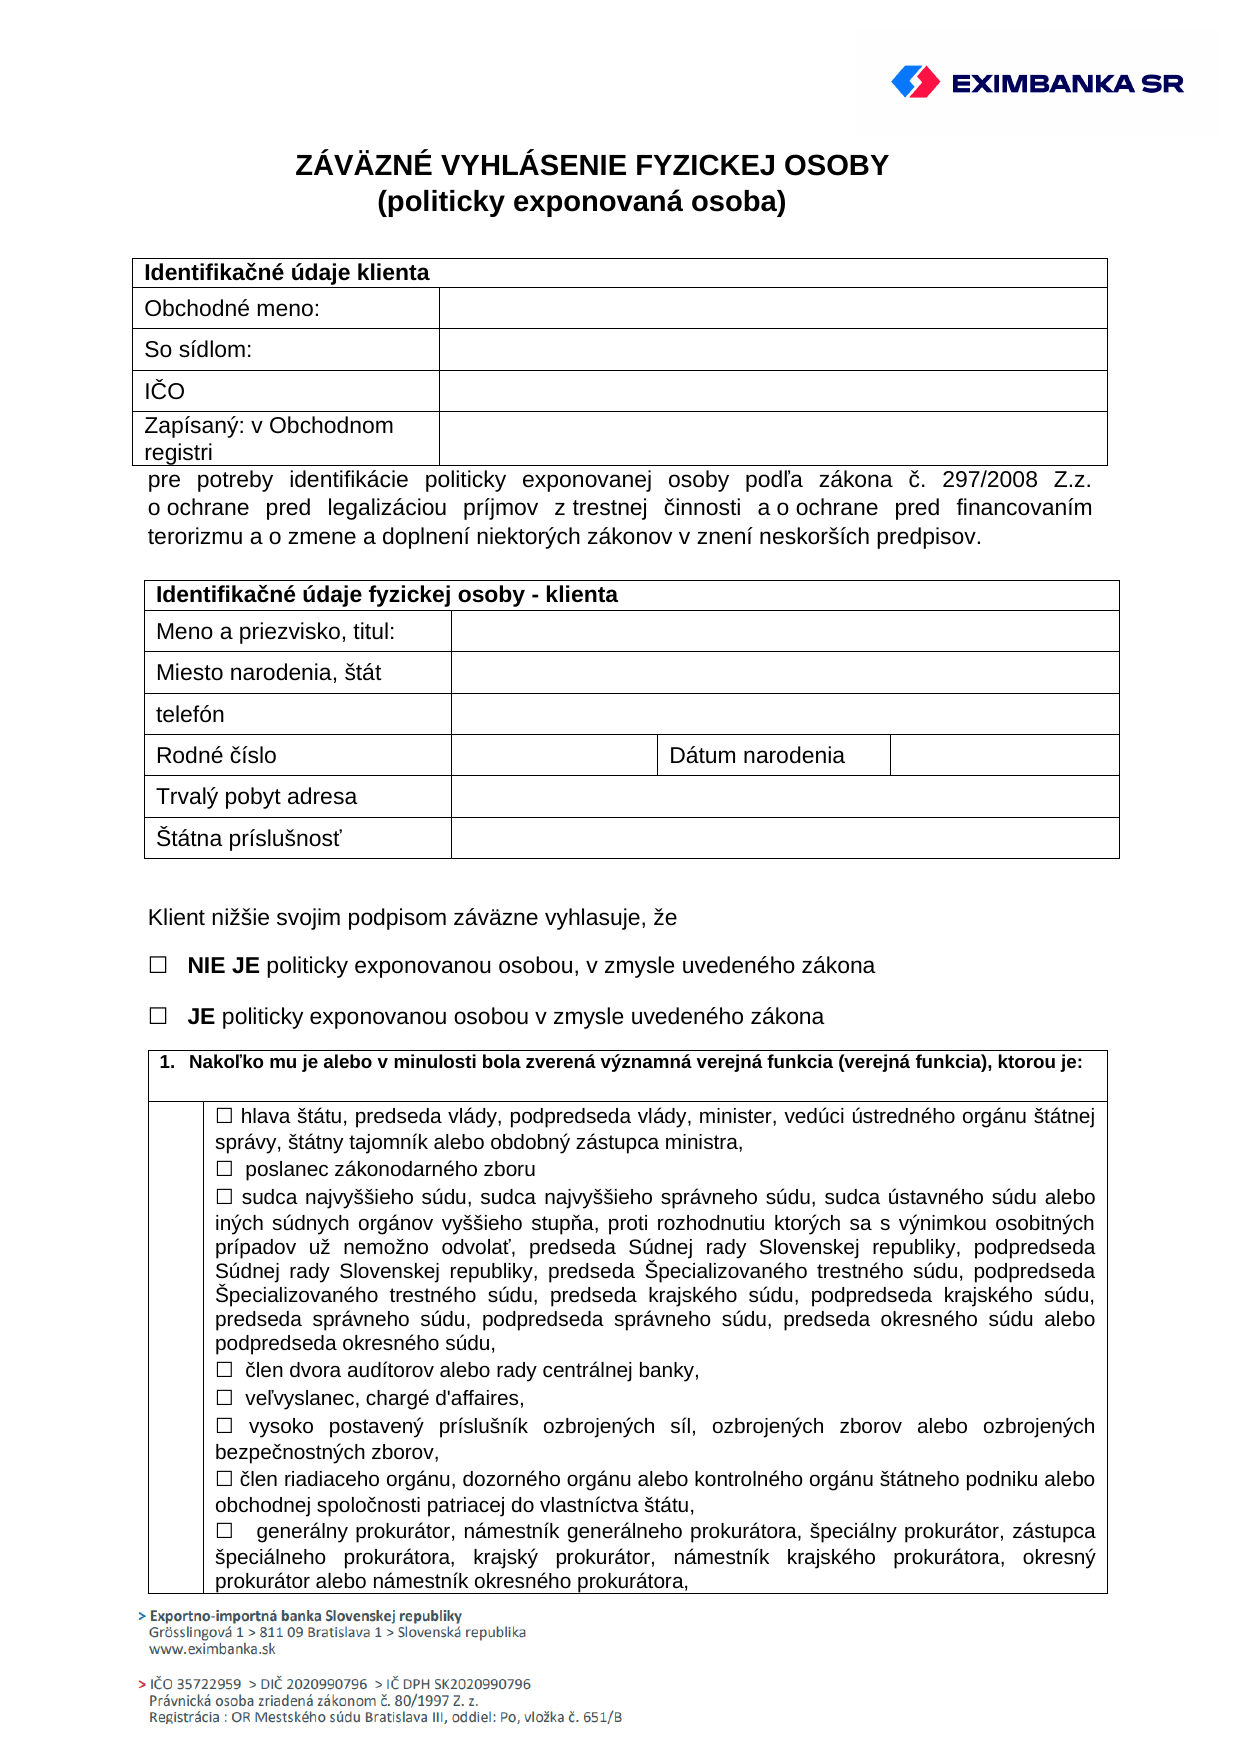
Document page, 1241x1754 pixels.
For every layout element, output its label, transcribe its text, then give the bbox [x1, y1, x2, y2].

table_cell Rodné číslo [145, 735, 451, 775]
table_header Identifikačné údaje klienta [133, 259, 1107, 287]
table_cell [891, 735, 1119, 775]
text Klient nižšie svojim podpisom záväzne vyhlasuje, že [148, 904, 1093, 931]
table_cell Zapísaný: v Obchodnom registri [133, 412, 439, 465]
table_cell [452, 694, 1119, 734]
table_cell [440, 288, 1107, 328]
table_cell [440, 371, 1107, 411]
table_cell Trvalý pobyt adresa [145, 776, 451, 817]
table_cell Štátna príslušnosť [145, 818, 451, 858]
table_cell Dátum narodenia [658, 735, 890, 775]
picture [136, 1610, 637, 1723]
table_cell [149, 1102, 203, 1593]
table_cell [440, 412, 1107, 465]
table_cell [452, 818, 1119, 858]
picture [854, 28, 1221, 135]
text NIE JE politicky exponovanou osobou, v zmysle uvedeného zákona [148, 949, 1093, 981]
text ZÁVÄZNÉ VYHLÁSENIE FYZICKEJ OSOBY (politicky exponovaná osoba) [295, 148, 1093, 217]
table_cell So sídlom: [133, 329, 439, 370]
table_cell telefón [145, 694, 451, 734]
table_cell Obchodné meno: [133, 288, 439, 328]
table_cell IČO [133, 371, 439, 411]
text JE politicky exponovanou osobou v zmysle uvedeného zákona [148, 1000, 1093, 1031]
table_cell [452, 776, 1119, 817]
text pre potreby identifikácie politicky exponovanej osoby podľa zákona č. 297/2008 Z.z. o ochrane pred legalizáciou príjmov z trestnej činnosti a o ochrane pred financovaním terorizmu a o zmene a doplnení niektorých zákonov v znení neskorších predpisov. [148, 466, 1093, 549]
table_cell [452, 735, 657, 775]
table_cell [452, 611, 1119, 651]
table_cell Miesto narodenia, štát [145, 652, 451, 693]
table_cell [440, 329, 1107, 370]
table_cell [452, 652, 1119, 693]
table_header Identifikačné údaje fyzickej osoby - klienta [145, 581, 1119, 610]
table_header Nakoľko mu je alebo v minulosti bola zverená významná verejná funkcia (verejná funkcia), ktorou je: [149, 1051, 1107, 1101]
table_cell Meno a priezvisko, titul: [145, 611, 451, 651]
